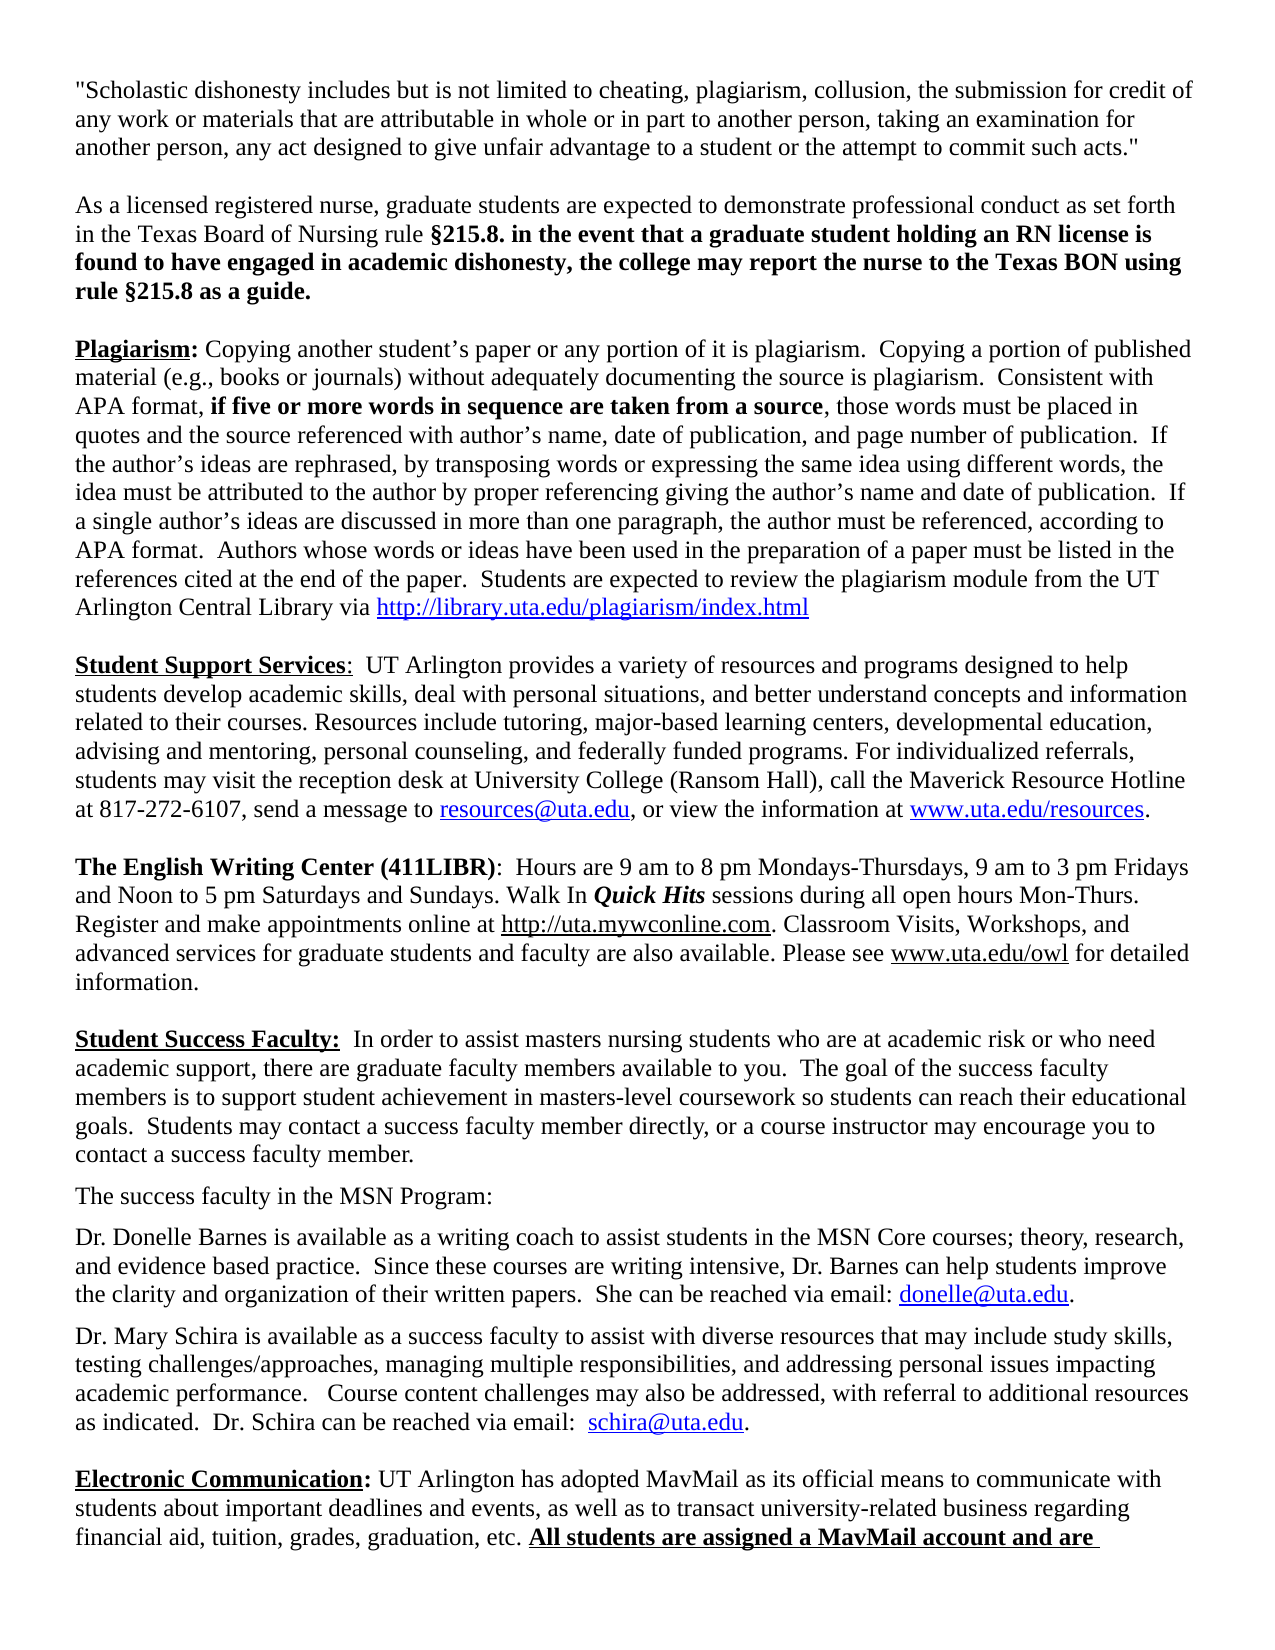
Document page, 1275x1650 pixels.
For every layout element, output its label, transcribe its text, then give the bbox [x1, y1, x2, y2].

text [75, 1464, 1200, 1551]
text The success faculty in the MSN Program: [75, 1181, 1200, 1209]
text Student Support Services: UT Arlington provides a variety of resources and programs designed to help students develop academic skills, deal with personal situations, and better understand concepts and information related to their courses. Resources include tutoring, major-based learning centers, developmental education, advising and mentoring, personal counseling, and federally funded programs. For individualized referrals, students may visit the reception desk at University College (Ransom Hall), call the Maverick Resource Hotline at 817-272-6107, send a message to resources@uta.edu, or view the information at www.uta.edu/resources. [75, 650, 1200, 822]
text Dr. Donelle Barnes is available as a writing coach to assist students in the MSN Core courses; theory, research, and evidence based practice. Since these courses are writing intensive, Dr. Barnes can help students improve the clarity and organization of their written papers. She can be reached via email: donelle@uta.edu. [75, 1222, 1200, 1308]
text "Scholastic dishonesty includes but is not limited to cheating, plagiarism, collusion, the submission for credit of any work or materials that are attributable in whole or in part to another person, taking an examination for another person, any act designed to give unfair advantage to a student or the attempt to commit such acts." [75, 75, 1200, 161]
text Student Success Faculty: In order to assist masters nursing students who are at academic risk or who need academic support, there are graduate faculty members available to you. The goal of the success faculty members is to support student achievement in masters-level coursework so students can reach their educational goals. Students may contact a success faculty member directly, or a course instructor may encourage you to contact a success faculty member. [75, 1024, 1200, 1168]
text The English Writing Center (411LIBR): Hours are 9 am to 8 pm Mondays-Thursdays, 9 am to 3 pm Fridays and Noon to 5 pm Saturdays and Sundays. Walk In Quick Hits sessions during all open hours Mon-Thurs. Register and make appointments online at http://uta.mywconline.com. Classroom Visits, Workshops, and advanced services for graduate students and faculty are also available. Please see www.uta.edu/owl for detailed information. [75, 852, 1200, 995]
text As a licensed registered nurse, graduate students are expected to demonstrate professional conduct as set forth in the Texas Board of Nursing rule §215.8. in the event that a graduate student holding an RN license is found to have engaged in academic dishonesty, the college may report the nurse to the Texas BON using rule §215.8 as a guide. [75, 190, 1200, 305]
text Dr. Mary Schira is available as a success faculty to assist with diverse resources that may include study skills, testing challenges/approaches, managing multiple responsibilities, and addressing personal issues impacting academic performance. Course content challenges may also be addressed, with referral to additional resources as indicated. Dr. Schira can be reached via email: schira@uta.edu. [75, 1321, 1200, 1436]
text Plagiarism: Copying another student’s paper or any portion of it is plagiarism. Copying a portion of published material (e.g., books or journals) without adequately documenting the source is plagiarism. Consistent with APA format, if five or more words in sequence are taken from a source, those words must be placed in quotes and the source referenced with author’s name, date of publication, and page number of publication. If the author’s ideas are rephrased, by transposing words or expressing the same idea using different words, the idea must be attributed to the author by proper referencing giving the author’s name and date of publication. If a single author’s ideas are discussed in more than one paragraph, the author must be referenced, according to APA format. Authors whose words or ideas have been used in the preparation of a paper must be listed in the references cited at the end of the paper. Students are expected to review the plagiarism module from the UT Arlington Central Library via http://library.uta.edu/plagiarism/index.html [75, 334, 1200, 621]
